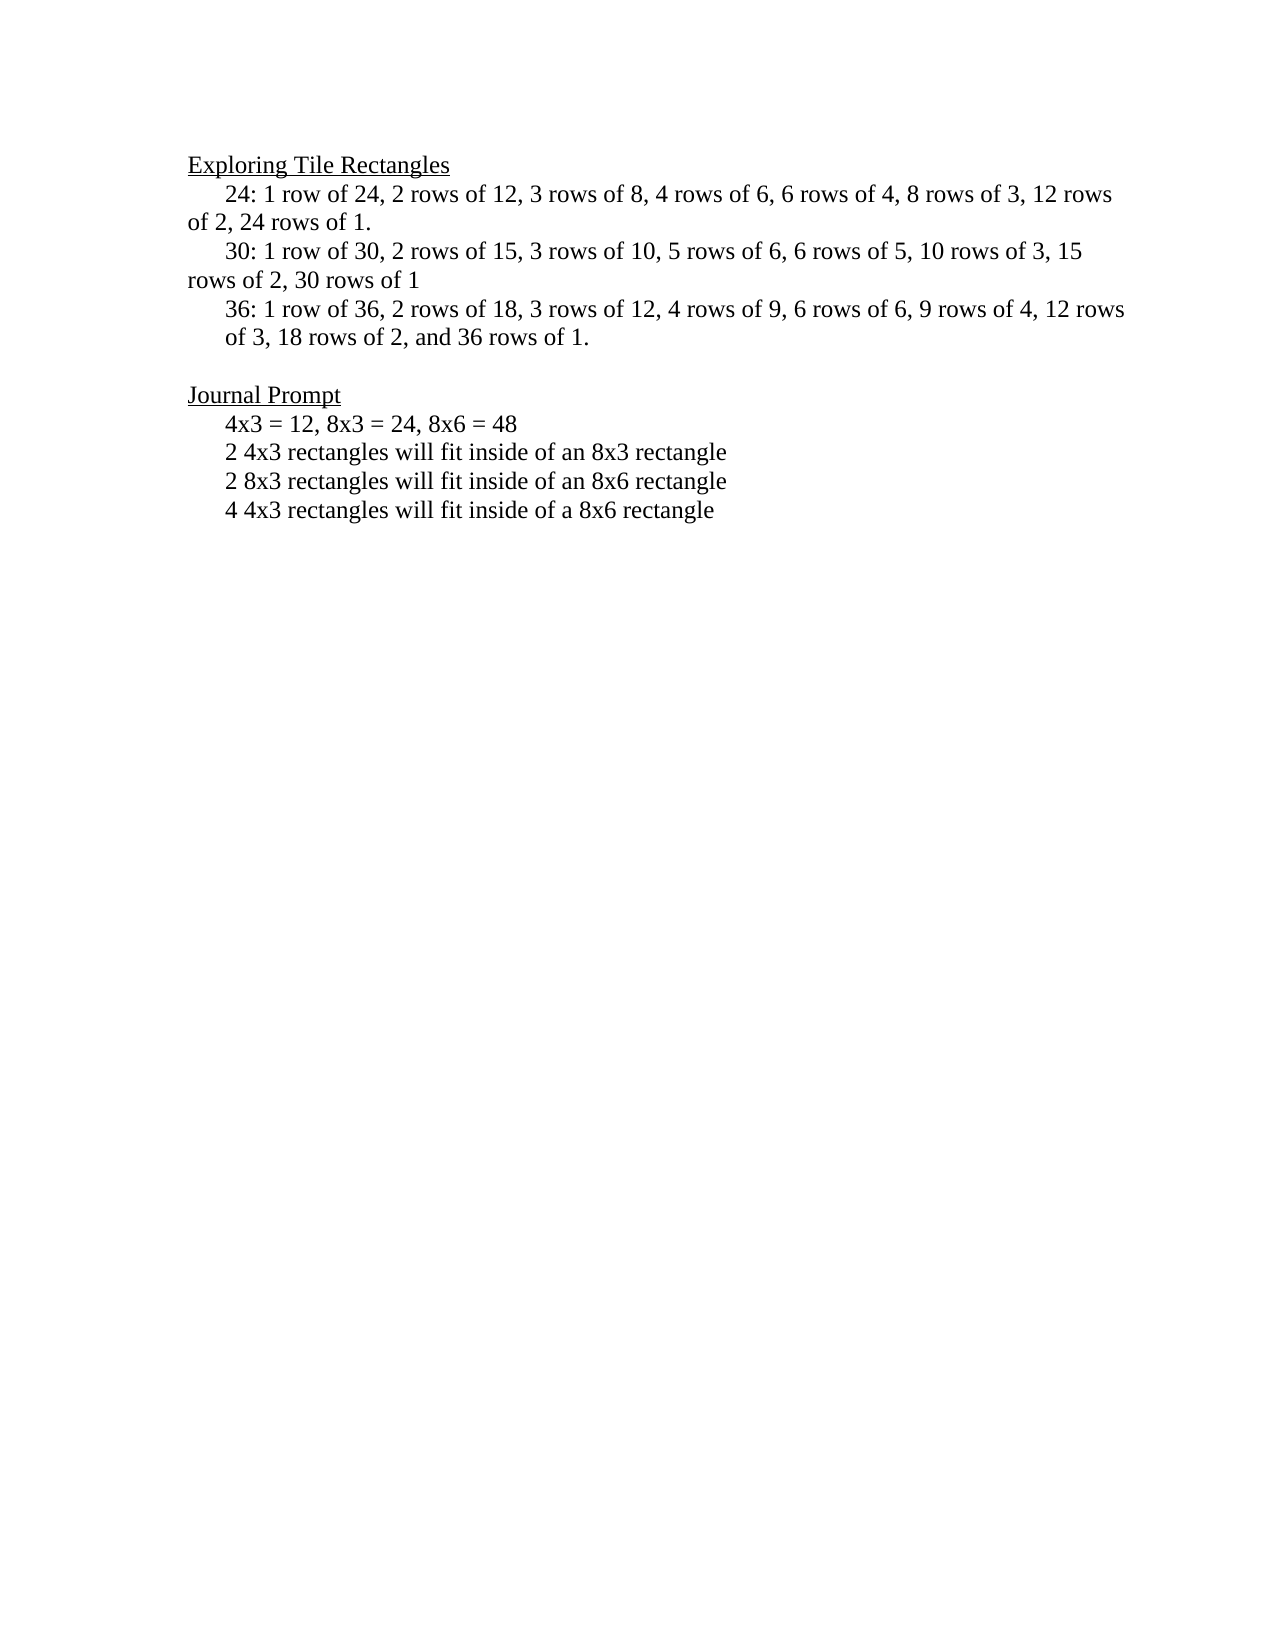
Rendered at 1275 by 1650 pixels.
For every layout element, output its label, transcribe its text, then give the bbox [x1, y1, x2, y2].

text 36: 1 row of 36, 2 rows of 18, 3 rows of 12, 4 rows of 9, 6 rows of 6, 9 rows of 4, 12 rows of 3, 18 rows of 2, and 36 rows of 1. [225, 294, 1125, 351]
text 4 4x3 rectangles will fit inside of a 8x6 rectangle [187, 495, 1125, 524]
text 30: 1 row of 30, 2 rows of 15, 3 rows of 10, 5 rows of 6, 6 rows of 5, 10 rows of 3, 15 rows of 2, 30 rows of 1 [187, 236, 1125, 294]
text Journal Prompt [187, 380, 1125, 409]
text 24: 1 row of 24, 2 rows of 12, 3 rows of 8, 4 rows of 6, 6 rows of 4, 8 rows of 3, 12 rows of 2, 24 rows of 1. [187, 179, 1125, 236]
text 4x3 = 12, 8x3 = 24, 8x6 = 48 2 4x3 rectangles will fit inside of an 8x3 rectangle 2 8x3 rectangles will fit inside of an 8x6 rectangle [187, 409, 1125, 495]
text Exploring Tile Rectangles [187, 150, 1125, 179]
